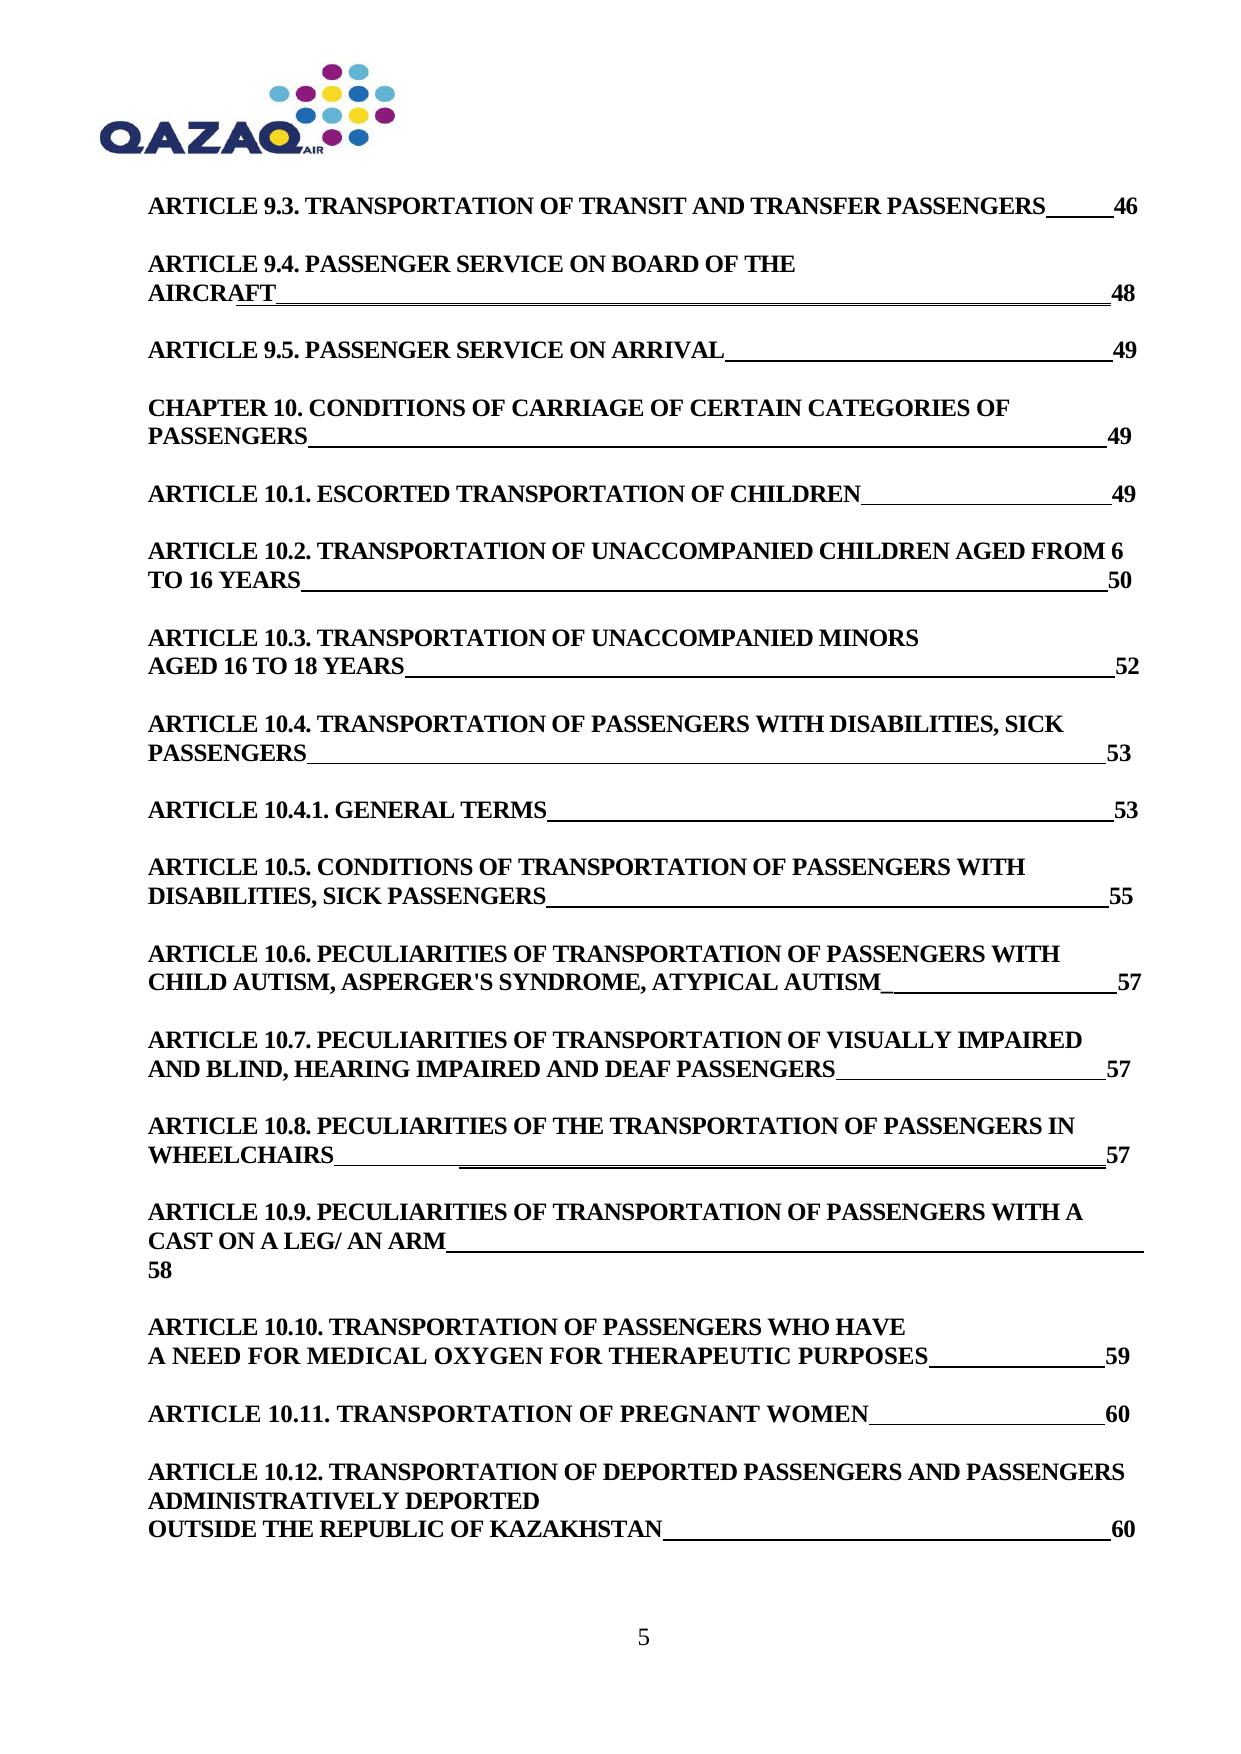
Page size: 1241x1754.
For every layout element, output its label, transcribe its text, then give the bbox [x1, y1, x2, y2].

text ARTICLE 10.5. CONDITIONS OF TRANSPORTATION OF PASSENGERS WITH DISABILITIES, SICK PASSENGERS 55 [148, 852, 1129, 910]
text AIRCRAFT 48 [148, 278, 1148, 306]
text ARTICLE 10.9. PECULIARITIES OF TRANSPORTATION OF PASSENGERS WITH A CAST ON A LEG/ AN ARM 58 [148, 1197, 1146, 1284]
text CHILD AUTISM, ASPERGER'S SYNDROME, ATYPICAL AUTISM_ 57 [148, 967, 1148, 996]
text OUTSIDE THE REPUBLIC OF KAZAKHSTAN 60 [148, 1515, 1148, 1543]
text ARTICLE 9.5. PASSENGER SERVICE ON ARRIVAL 49 [148, 335, 1148, 364]
picture [98, 62, 396, 155]
text AGED 16 TO 18 YEARS 52 [148, 651, 1148, 680]
text ARTICLE 10.8. PECULIARITIES OF THE TRANSPORTATION OF PASSENGERS IN [148, 1111, 1148, 1140]
text ARTICLE 10.4.1. GENERAL TERMS 53 [148, 795, 1148, 824]
text ARTICLE 10.2. TRANSPORTATION OF UNACCOMPANIED CHILDREN AGED FROM 6 TO 16 YEARS 50 [148, 536, 1148, 594]
text CHAPTER 10. CONDITIONS OF CARRIAGE OF CERTAIN CATEGORIES OF PASSENGERS 49 [148, 393, 1148, 450]
text ARTICLE 10.6. PECULIARITIES OF TRANSPORTATION OF PASSENGERS WITH [148, 939, 1148, 967]
text A NEED FOR MEDICAL OXYGEN FOR THERAPEUTIC PURPOSES 59 ARTICLE 10.11. TRANSPORTATION OF PREGNANT WOMEN 60 [148, 1341, 1150, 1427]
text WHEELCHAIRS 57 [148, 1140, 1148, 1169]
text ARTICLE 10.3. TRANSPORTATION OF UNACCOMPANIED MINORS [148, 623, 1148, 651]
text ARTICLE 10.1. ESCORTED TRANSPORTATION OF CHILDREN 49 [148, 479, 1148, 508]
text ARTICLE 10.7. PECULIARITIES OF TRANSPORTATION OF VISUALLY IMPAIRED AND BLIND, HEARING IMPAIRED AND DEAF PASSENGERS 57 [148, 1025, 1131, 1082]
text ARTICLE 10.12. TRANSPORTATION OF DEPORTED PASSENGERS AND PASSENGERS ADMINISTRATIVELY DEPORTED [148, 1458, 1131, 1515]
text ARTICLE 9.4. PASSENGER SERVICE ON BOARD OF THE [148, 249, 1148, 278]
text ARTICLE 9.3. TRANSPORTATION OF TRANSIT AND TRANSFER PASSENGERS 46 [148, 191, 1148, 220]
text ARTICLE 10.4. TRANSPORTATION OF PASSENGERS WITH DISABILITIES, SICK PASSENGERS 53 [148, 709, 1138, 766]
text ARTICLE 10.10. TRANSPORTATION OF PASSENGERS WHO HAVE [148, 1312, 1148, 1341]
